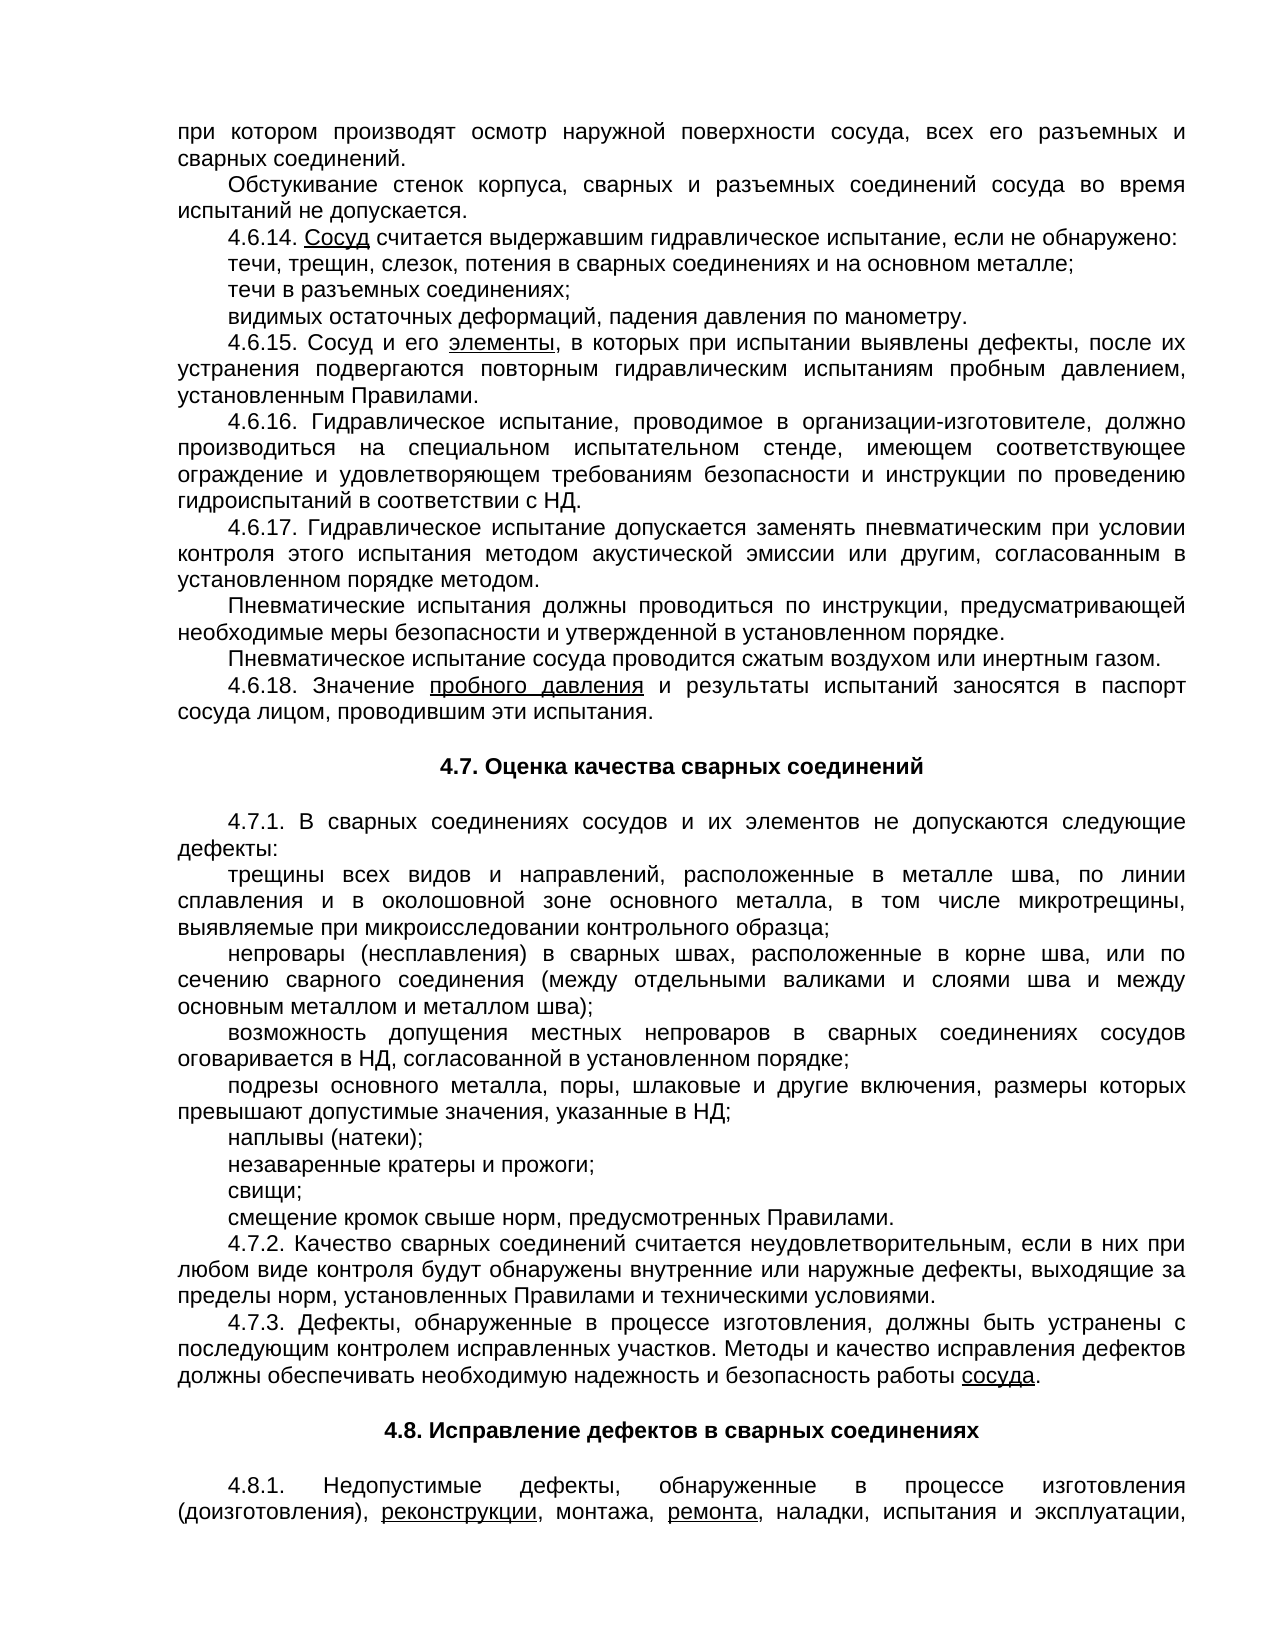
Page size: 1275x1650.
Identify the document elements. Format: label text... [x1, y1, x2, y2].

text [177, 1472, 1186, 1524]
text возможность допущения местных непроваров в сварных соединениях сосудов оговаривается в НД, согласованной в установленном порядке; [177, 1019, 1186, 1072]
text смещение кромок свыше норм, предусмотренных Правилами. [177, 1203, 1186, 1230]
text подрезы основного металла, поры, шлаковые и другие включения, размеры которых превышают допустимые значения, указанные в НД; [177, 1072, 1186, 1124]
text незаваренные кратеры и прожоги; [177, 1151, 1186, 1177]
text 4.6.17. Гидравлическое испытание допускается заменять пневматическим при условии контроля этого испытания методом акустической эмиссии или другим, согласованным в установленном порядке методом. [177, 513, 1186, 592]
text Обстукивание стенок корпуса, сварных и разъемных соединений сосуда во время испытаний не допускается. [177, 171, 1186, 223]
text 4.8. Исправление дефектов в сварных соединениях [177, 1417, 1186, 1443]
text 4.7.3. Дефекты, обнаруженные в процессе изготовления, должны быть устранены с последующим контролем исправленных участков. Методы и качество исправления дефектов должны обеспечивать необходимую надежность и безопасность работы сосуда. [177, 1309, 1186, 1388]
text течи, трещин, слезок, потения в сварных соединениях и на основном металле; [177, 250, 1186, 276]
text течи в разъемных соединениях; [177, 276, 1186, 303]
text 4.7.1. В сварных соединениях сосудов и их элементов не допускаются следующие дефекты: [177, 808, 1186, 861]
text 4.7.2. Качество сварных соединений считается неудовлетворительным, если в них при любом виде контроля будут обнаружены внутренние или наружные дефекты, выходящие за пределы норм, установленных Правилами и техническими условиями. [177, 1230, 1186, 1309]
text Пневматические испытания должны проводиться по инструкции, предусматривающей необходимые меры безопасности и утвержденной в установленном порядке. [177, 592, 1186, 645]
text 4.7. Оценка качества сварных соединений [177, 753, 1186, 779]
text 4.6.14. Сосуд считается выдержавшим гидравлическое испытание, если не обнаружено: [177, 223, 1186, 250]
text трещины всех видов и направлений, расположенные в металле шва, по линии сплавления и в околошовной зоне основного металла, в том числе микротрещины, выявляемые при микроисследовании контрольного образца; [177, 861, 1186, 940]
text непровары (несплавления) в сварных швах, расположенные в корне шва, или по сечению сварного соединения (между отдельными валиками и слоями шва и между основным металлом и металлом шва); [177, 940, 1186, 1019]
text видимых остаточных деформаций, падения давления по манометру. [177, 303, 1186, 329]
text свищи; [177, 1177, 1186, 1203]
text 4.6.18. Значение пробного давления и результаты испытаний заносятся в паспорт сосуда лицом, проводившим эти испытания. [177, 672, 1186, 724]
text 4.6.16. Гидравлическое испытание, проводимое в организации-изготовителе, должно производиться на специальном испытательном стенде, имеющем соответствующее ограждение и удовлетворяющем требованиям безопасности и инструкции по проведению гидроиспытаний в соответствии с НД. [177, 408, 1186, 513]
text 4.6.15. Сосуд и его элементы, в которых при испытании выявлены дефекты, после их устранения подвергаются повторным гидравлическим испытаниям пробным давлением, установленным Правилами. [177, 329, 1186, 408]
text наплывы (натеки); [177, 1124, 1186, 1151]
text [177, 118, 1186, 171]
text Пневматическое испытание сосуда проводится сжатым воздухом или инертным газом. [177, 645, 1186, 672]
